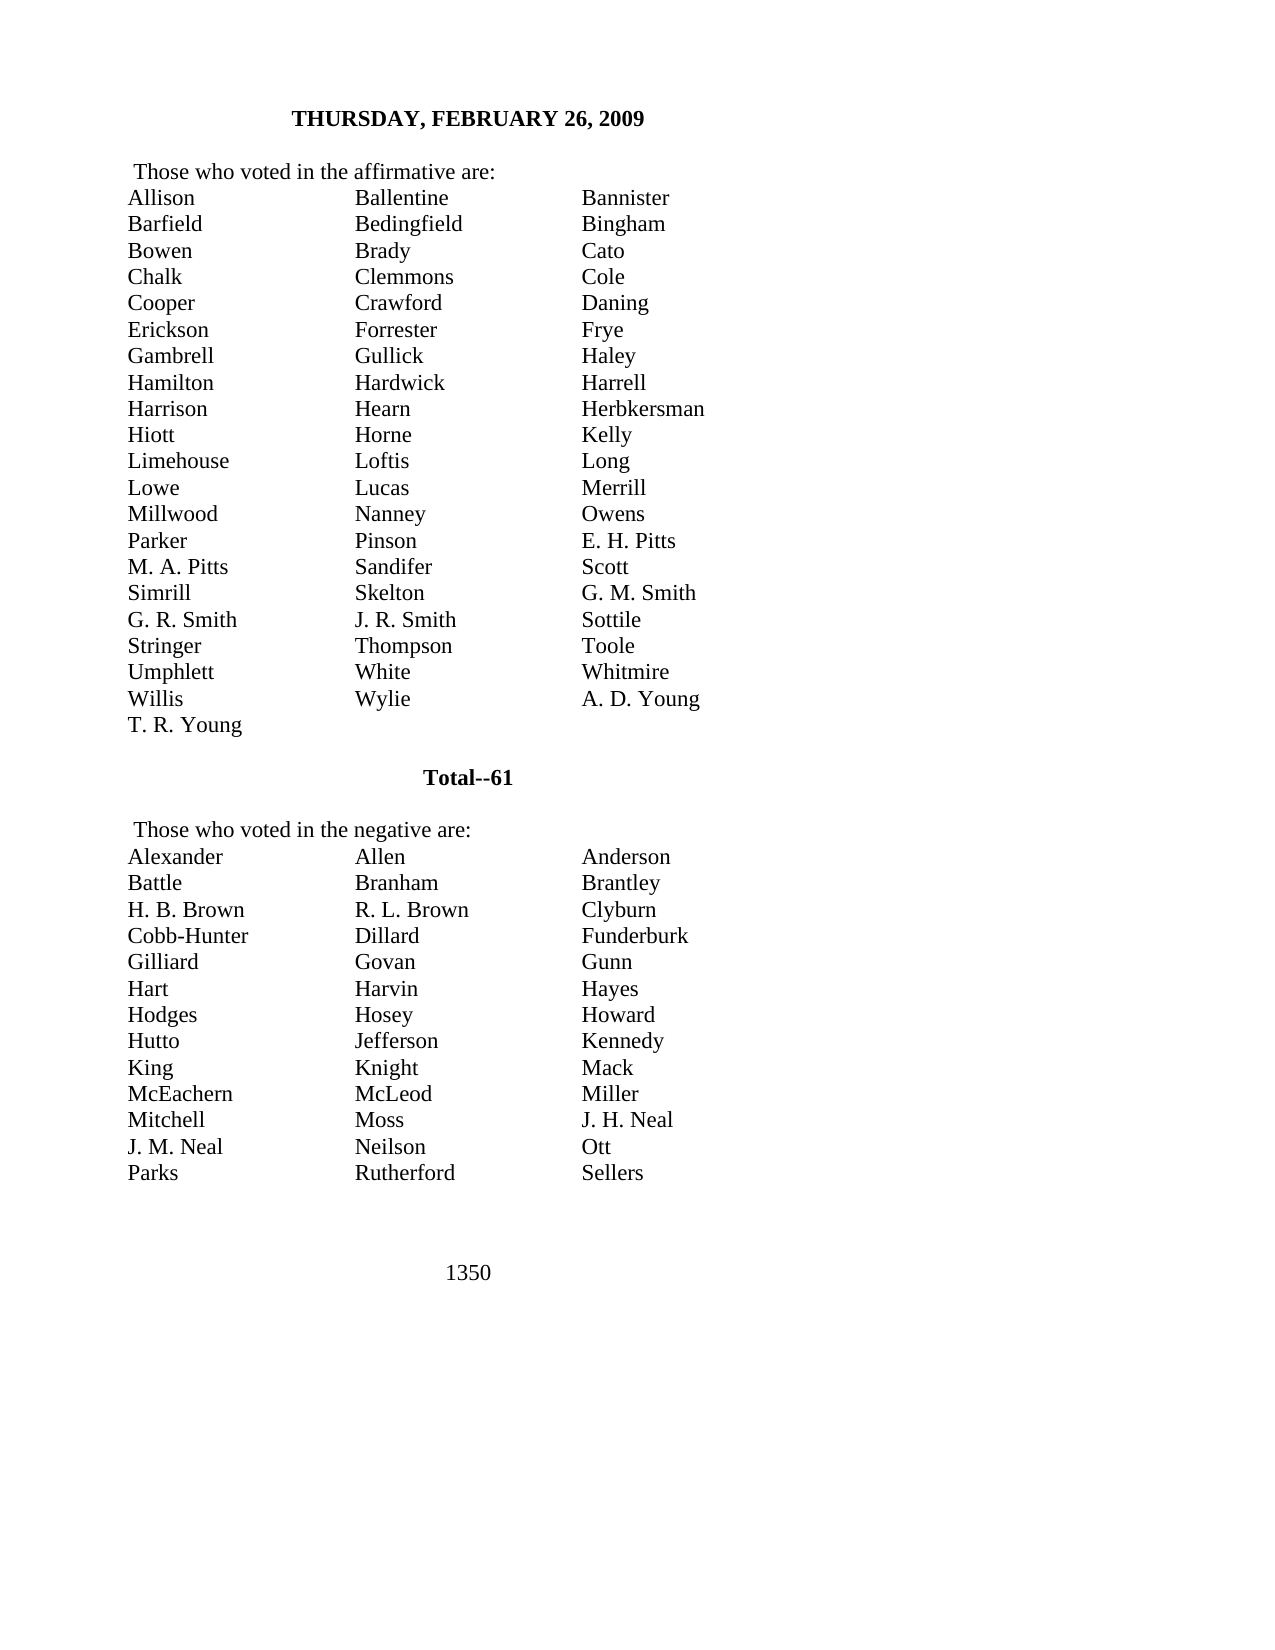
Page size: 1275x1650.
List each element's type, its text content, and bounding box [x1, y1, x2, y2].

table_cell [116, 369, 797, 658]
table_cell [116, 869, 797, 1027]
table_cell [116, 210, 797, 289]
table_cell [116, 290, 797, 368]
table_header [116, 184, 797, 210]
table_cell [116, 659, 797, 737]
text Those who voted in the negative are: [127, 817, 786, 843]
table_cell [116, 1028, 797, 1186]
text Those who voted in the affirmative are: [127, 158, 786, 184]
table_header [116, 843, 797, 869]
text Total--61 [127, 764, 786, 790]
